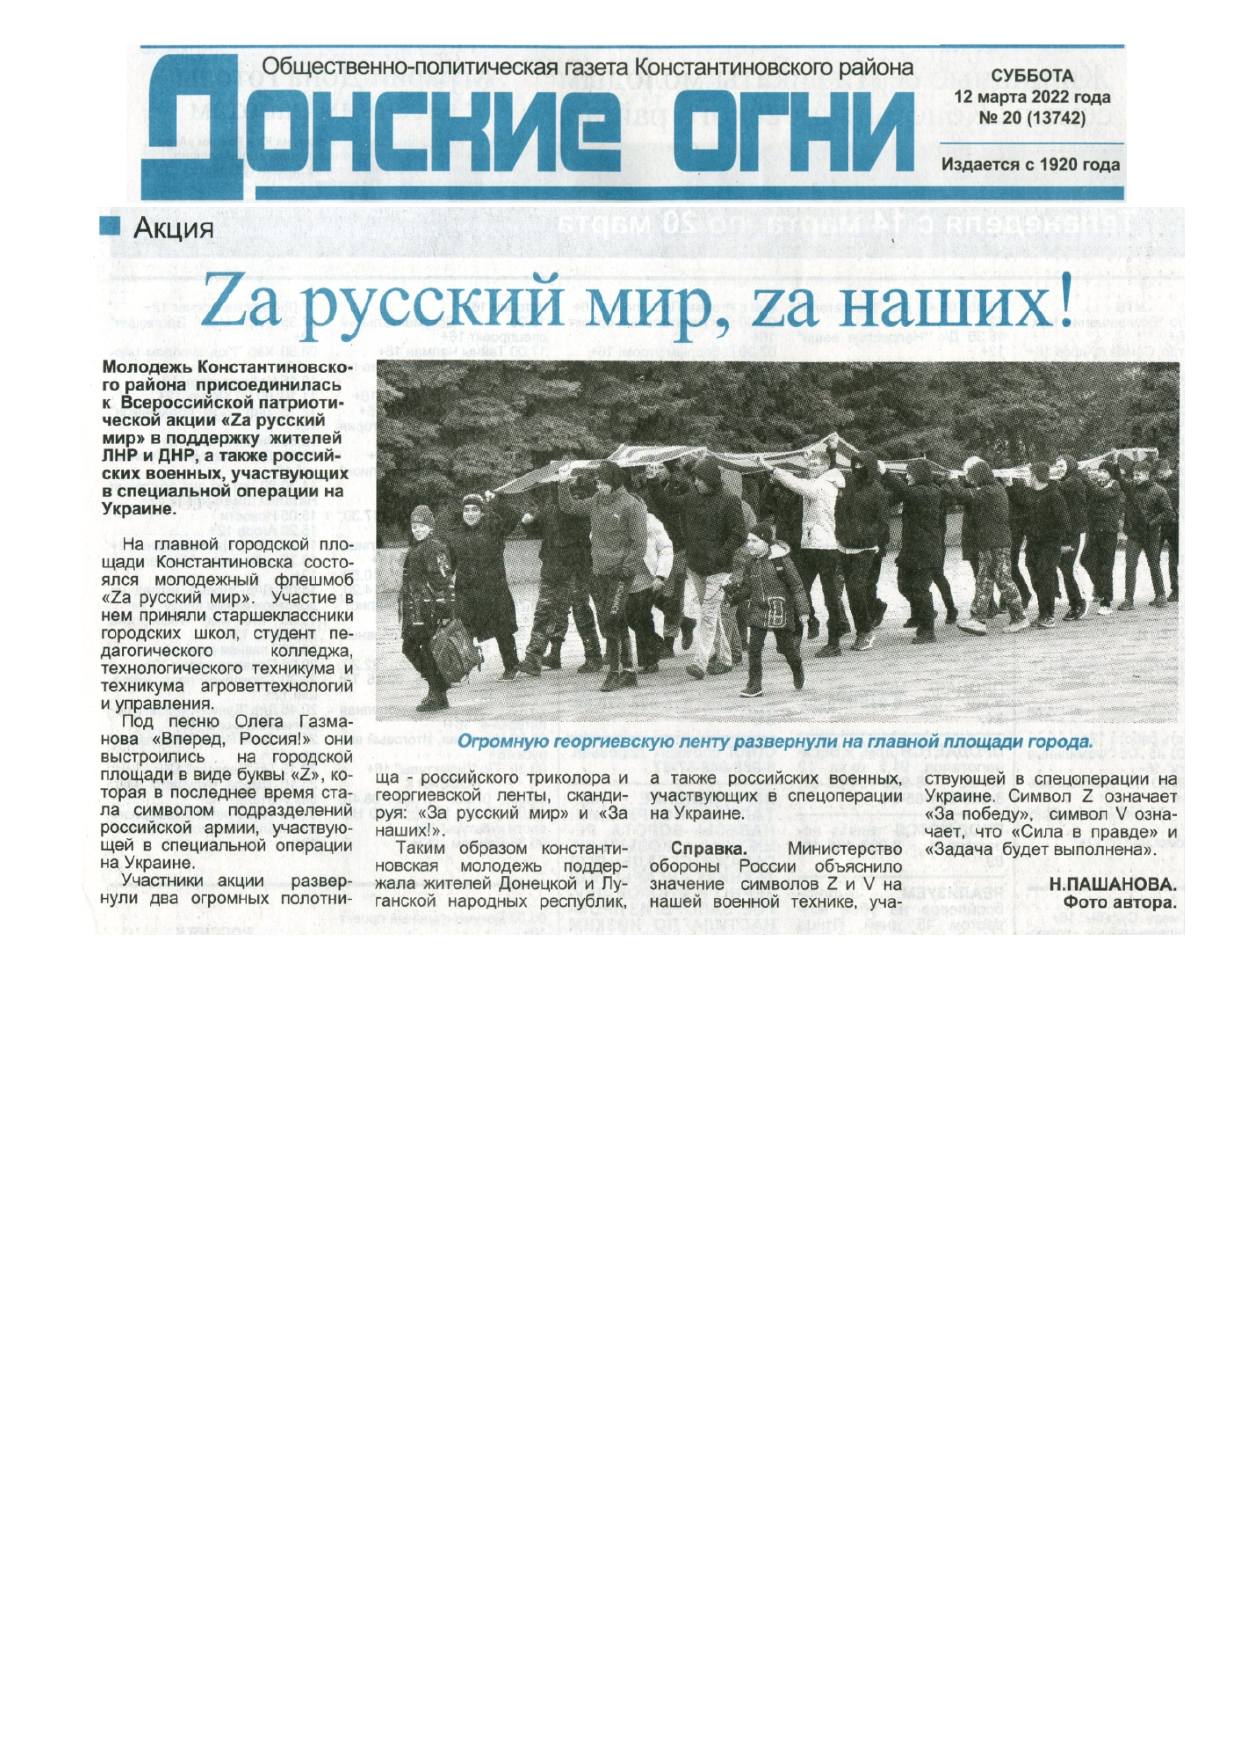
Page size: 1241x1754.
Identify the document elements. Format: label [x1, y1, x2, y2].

picture [83, 207, 1185, 935]
picture [127, 45, 1126, 203]
